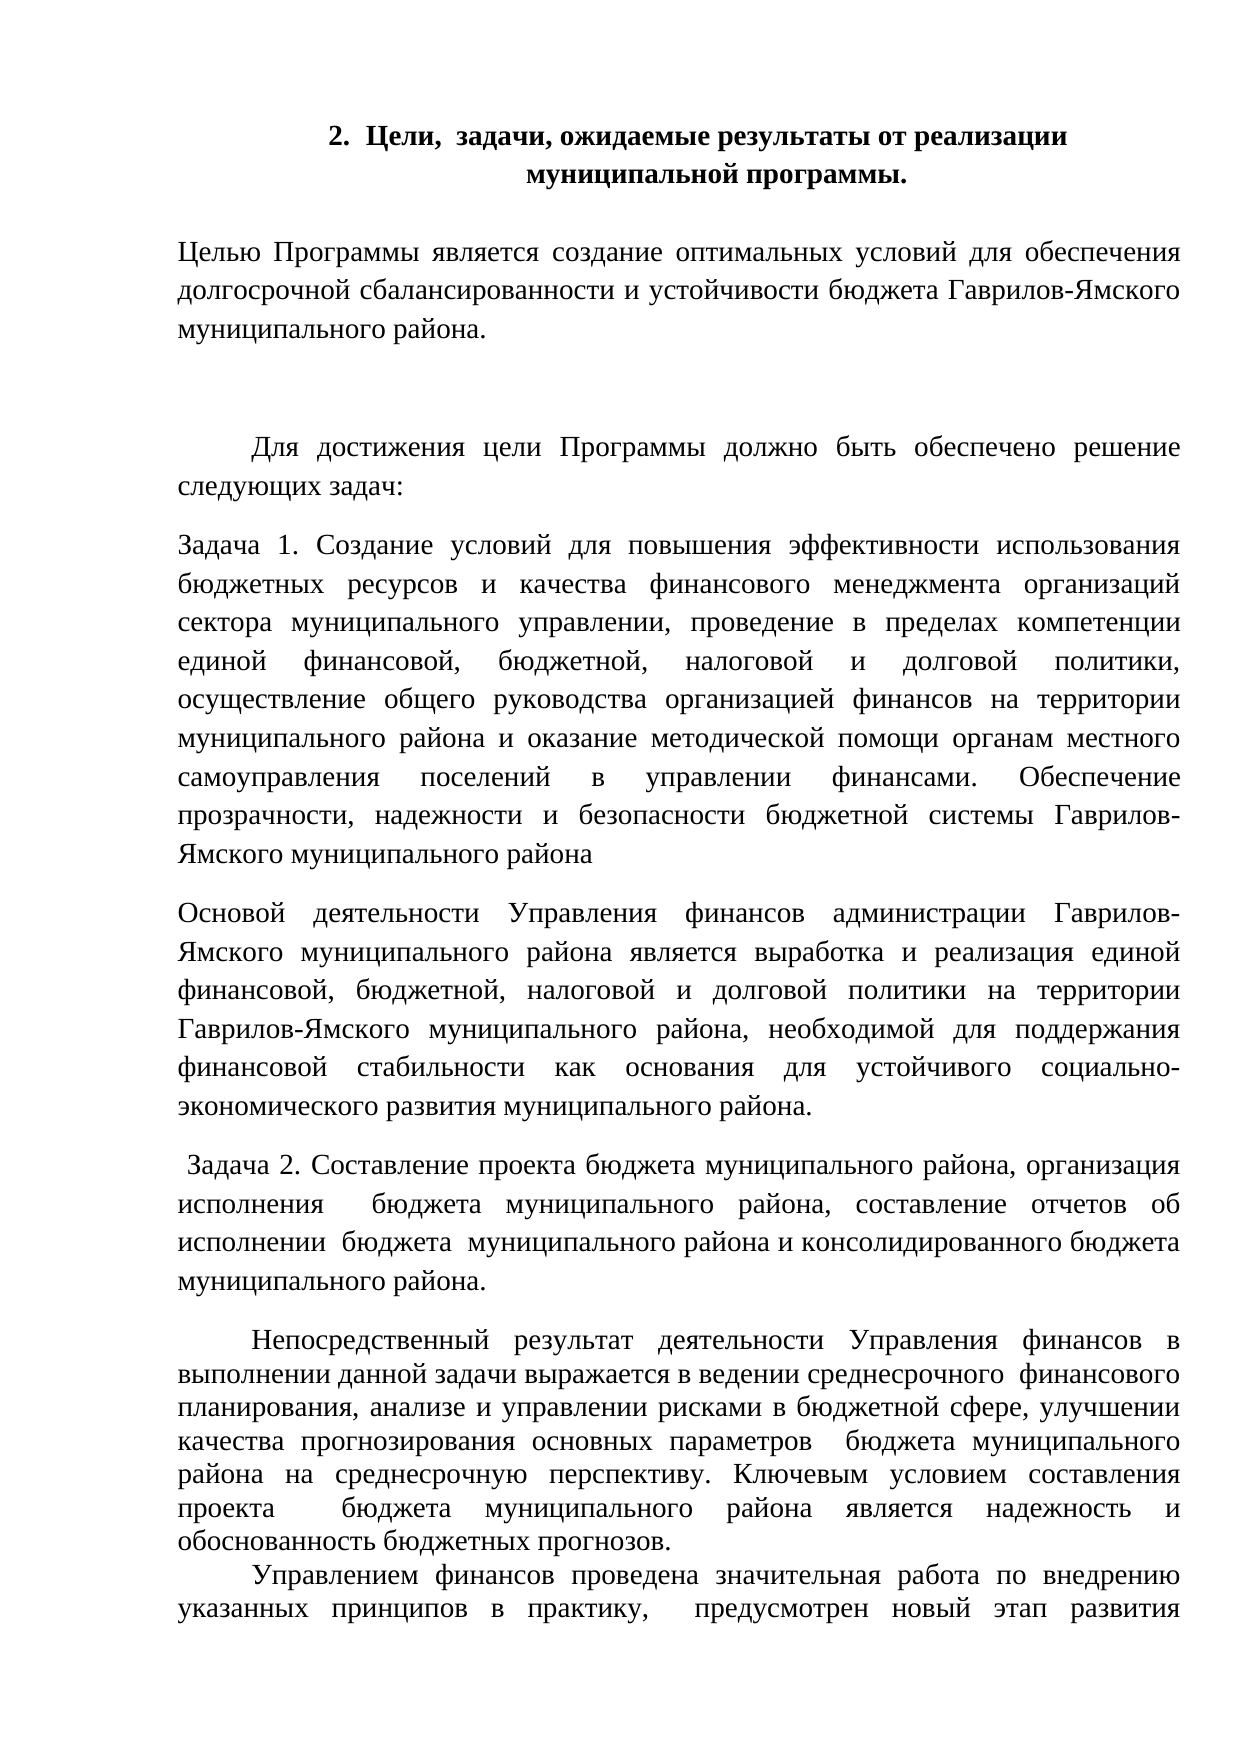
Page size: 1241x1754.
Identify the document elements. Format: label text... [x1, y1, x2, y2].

text Для достижения цели Программы должно быть обеспечено решение следующих задач: [177, 429, 1181, 502]
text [177, 1557, 1181, 1624]
text Целью Программы является создание оптимальных условий для обеспечения долгосрочной сбалансированности и устойчивости бюджета Гаврилов-Ямского муниципального района. [177, 234, 1181, 344]
text Задача 1. Создание условий для повышения эффективности использования бюджетных ресурсов и качества финансового менеджмента организаций сектора муниципального управлении, проведение в пределах компетенции единой финансовой, бюджетной, налоговой и долговой политики, осуществление общего руководства организацией финансов на территории муниципального района и оказание методической помощи органам местного самоуправления поселений в управлении финансами. Обеспечение прозрачности, надежности и безопасности бюджетной системы Гаврилов-Ямского муниципального района [177, 527, 1181, 869]
text Непосредственный результат деятельности Управления финансов в выполнении данной задачи выражается в ведении среднесрочного финансового планирования, анализе и управлении рисками в бюджетной сфере, улучшении качества прогнозирования основных параметров бюджета муниципального района на среднесрочную перспективу. Ключевым условием составления проекта бюджета муниципального района является надежность и обоснованность бюджетных прогнозов. [177, 1322, 1181, 1557]
list Цели, задачи, ожидаемые результаты от реализации муниципальной программы. [215, 118, 1181, 190]
text Основой деятельности Управления финансов администрации Гаврилов-Ямского муниципального района является выработка и реализация единой финансовой, бюджетной, налоговой и долговой политики на территории Гаврилов-Ямского муниципального района, необходимой для поддержания финансовой стабильности как основания для устойчивого социально-экономического развития муниципального района. [177, 895, 1181, 1121]
text Задача 2. Составление проекта бюджета муниципального района, организация исполнения бюджета муниципального района, составление отчетов об исполнении бюджета муниципального района и консолидированного бюджета муниципального района. [177, 1147, 1181, 1296]
